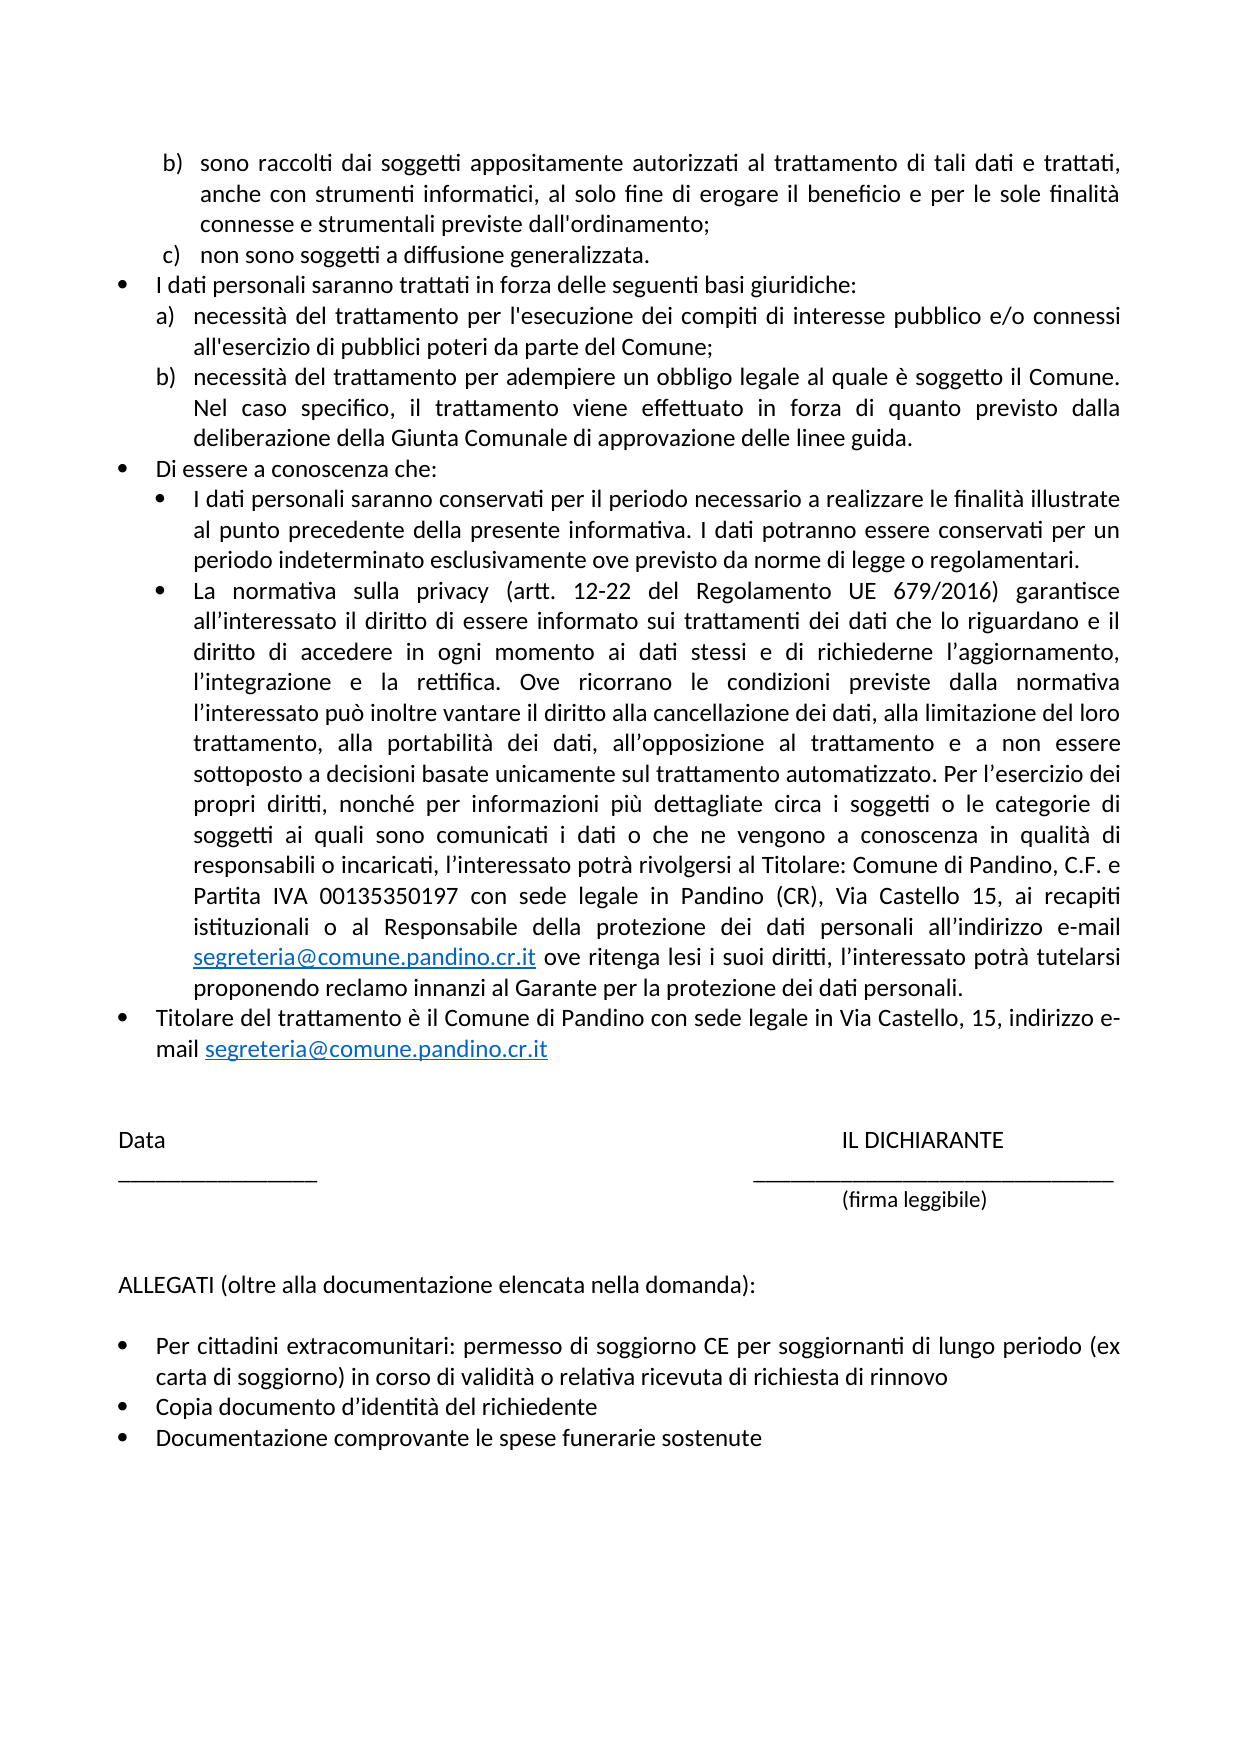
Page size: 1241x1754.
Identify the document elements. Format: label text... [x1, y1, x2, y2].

text ALLEGATI (oltre alla documentazione elencata nella domanda): [118, 1269, 1122, 1300]
list Per cittadini extracomunitari: permesso di soggiorno CE per soggiornanti di lungo periodo (ex carta di soggiorno) in corso di validità o relativa ricevuta di richiesta di rinnovo [118, 1330, 1122, 1391]
list Di essere a conoscenza che: [118, 453, 1122, 483]
text Data IL DICHIARANTE [118, 1124, 1122, 1155]
list necessità del trattamento per l'esecuzione dei compiti di interesse pubblico e/o connessi all'esercizio di pubblici poteri da parte del Comune; [156, 300, 1122, 361]
list Copia documento d’identità del richiedente [118, 1391, 1122, 1422]
list necessità del trattamento per adempiere un obbligo legale al quale è soggetto il Comune. Nel caso specifico, il trattamento viene effettuato in forza di quanto previsto dalla deliberazione della Giunta Comunale di approvazione delle linee guida. [156, 361, 1122, 453]
text (firma leggibile) [118, 1185, 1122, 1213]
list Documentazione comprovante le spese funerarie sostenute [118, 1422, 1122, 1452]
list Titolare del trattamento è il Comune di Pandino con sede legale in Via Castello, 15, indirizzo e-mail segreteria@comune.pandino.cr.it [118, 1002, 1122, 1063]
text ________________ _____________________________ [118, 1155, 1122, 1185]
list La normativa sulla privacy (artt. 12-22 del Regolamento UE 679/2016) garantisce all’interessato il diritto di essere informato sui trattamenti dei dati che lo riguardano e il diritto di accedere in ogni momento ai dati stessi e di richiederne l’aggiornamento, l’integrazione e la rettifica. Ove ricorrano le condizioni previste dalla normativa l’interessato può inoltre vantare il diritto alla cancellazione dei dati, alla limitazione del loro trattamento, alla portabilità dei dati, all’opposizione al trattamento e a non essere sottoposto a decisioni basate unicamente sul trattamento automatizzato. Per l’esercizio dei propri diritti, nonché per informazioni più dettagliate circa i soggetti o le categorie di soggetti ai quali sono comunicati i dati o che ne vengono a conoscenza in qualità di responsabili o incaricati, l’interessato potrà rivolgersi al Titolare: Comune di Pandino, C.F. e Partita IVA 00135350197 con sede legale in Pandino (CR), Via Castello 15, ai recapiti istituzionali o al Responsabile della protezione dei dati personali all’indirizzo e-mail segreteria@comune.pandino.cr.it ove ritenga lesi i suoi diritti, l’interessato potrà tutelarsi proponendo reclamo innanzi al Garante per la protezione dei dati personali. [156, 575, 1122, 1002]
list sono raccolti dai soggetti appositamente autorizzati al trattamento di tali dati e trattati, anche con strumenti informatici, al solo fine di erogare il beneficio e per le sole finalità connesse e strumentali previste dall'ordinamento; [162, 148, 1122, 239]
list I dati personali saranno trattati in forza delle seguenti basi giuridiche: [118, 270, 1122, 300]
list non sono soggetti a diffusione generalizzata. [162, 239, 1122, 270]
list I dati personali saranno conservati per il periodo necessario a realizzare le finalità illustrate al punto precedente della presente informativa. I dati potranno essere conservati per un periodo indeterminato esclusivamente ove previsto da norme di legge o regolamentari. [156, 483, 1122, 575]
